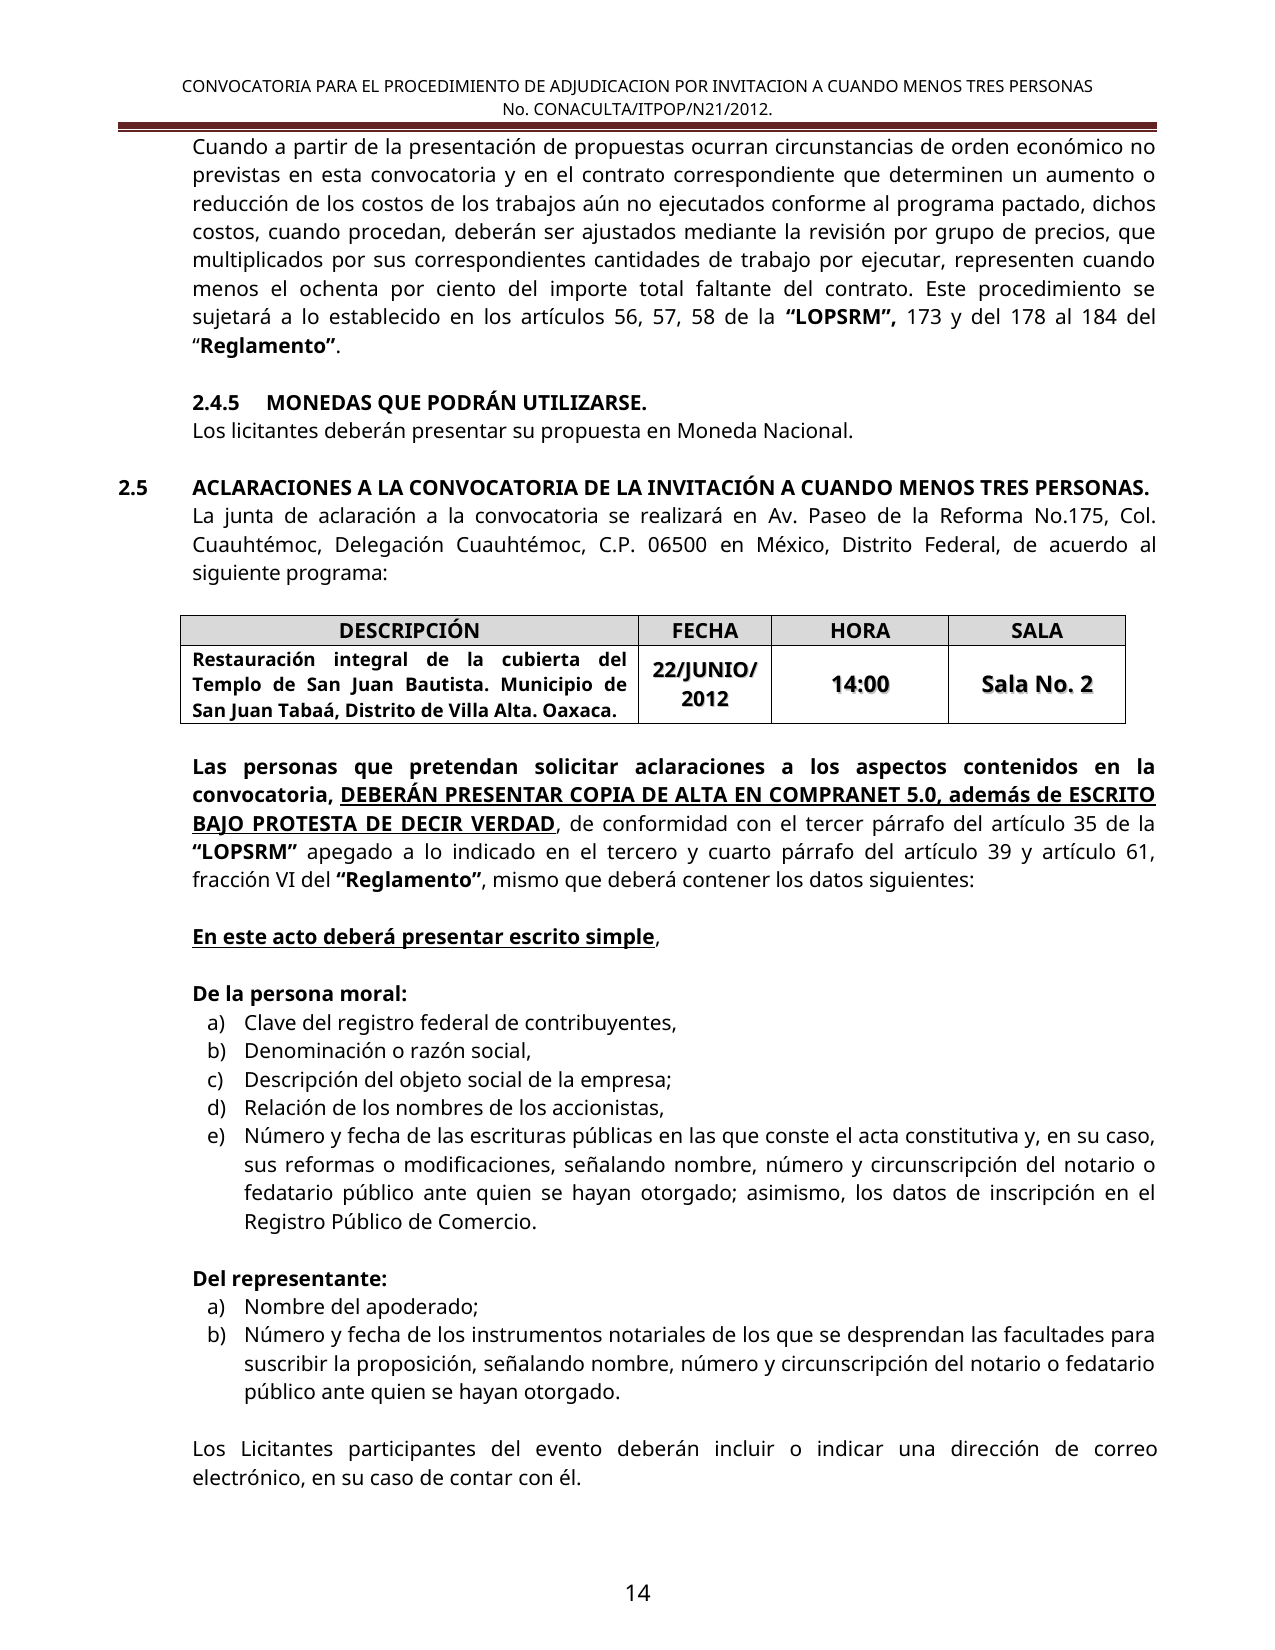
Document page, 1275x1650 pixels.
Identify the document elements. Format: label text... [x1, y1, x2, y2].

text 2.4.5 MONEDAS QUE PODRÁN UTILIZARSE. [192, 388, 1157, 416]
text 2.5 ACLARACIONES A LA CONVOCATORIA DE LA INVITACIÓN A CUANDO MENOS TRES PERSONAS. [118, 473, 1157, 502]
table_cell 22/JUNIO/ 2012 [639, 646, 771, 722]
text Del representante: [192, 1264, 1157, 1292]
text Los Licitantes participantes del evento deberán incluir o indicar una dirección de correo electrónico, en su caso de contar con él. [192, 1434, 1160, 1491]
table_header DESCRIPCIÓN [181, 616, 638, 645]
table_header SALA [949, 616, 1125, 645]
text Las personas que pretendan solicitar aclaraciones a los aspectos contenidos en la convocatoria, DEBERÁN PRESENTAR COPIA DE ALTA EN COMPRANET 5.0, además de ESCRITO BAJO PROTESTA DE DECIR VERDAD, de conformidad con el tercer párrafo del artículo 35 de la “LOPSRM” apegado a lo indicado en el tercero y cuarto párrafo del artículo 39 y artículo 61, fracción VI del “Reglamento”, mismo que deberá contener los datos siguientes: [192, 752, 1157, 894]
list Relación de los nombres de los accionistas, [207, 1093, 1157, 1122]
list Clave del registro federal de contribuyentes, [207, 1008, 1157, 1036]
list Descripción del objeto social de la empresa; [207, 1065, 1157, 1093]
table_header FECHA [639, 616, 771, 645]
text En este acto deberá presentar escrito simple, [192, 922, 1157, 951]
table_header HORA [772, 616, 948, 645]
table_cell Restauración integral de la cubierta del Templo de San Juan Bautista. Municipio de San Juan Tabaá, Distrito de Villa Alta. Oaxaca. [181, 646, 638, 722]
text Cuando a partir de la presentación de propuestas ocurran circunstancias de orden económico no previstas en esta convocatoria y en el contrato correspondiente que determinen un aumento o reducción de los costos de los trabajos aún no ejecutados conforme al programa pactado, dichos costos, cuando procedan, deberán ser ajustados mediante la revisión por grupo de precios, que multiplicados por sus correspondientes cantidades de trabajo por ejecutar, representen cuando menos el ochenta por ciento del importe total faltante del contrato. Este procedimiento se sujetará a lo establecido en los artículos 56, 57, 58 de la “LOPSRM”, 173 y del 178 al 184 del “Reglamento”. [192, 132, 1157, 359]
text Los licitantes deberán presentar su propuesta en Moneda Nacional. [192, 416, 1157, 445]
list Número y fecha de las escrituras públicas en las que conste el acta constitutiva y, en su caso, sus reformas o modificaciones, señalando nombre, número y circunscripción del notario o fedatario público ante quien se hayan otorgado; asimismo, los datos de inscripción en el Registro Público de Comercio. [207, 1122, 1157, 1235]
table_cell 14:00 [772, 646, 948, 722]
list Número y fecha de los instrumentos notariales de los que se desprendan las facultades para suscribir la proposición, señalando nombre, número y circunscripción del notario o fedatario público ante quien se hayan otorgado. [207, 1321, 1157, 1406]
list Nombre del apoderado; [207, 1292, 1157, 1321]
list Denominación o razón social, [207, 1036, 1157, 1065]
table_cell Sala No. 2 [949, 646, 1125, 722]
text La junta de aclaración a la convocatoria se realizará en Av. Paseo de la Reforma No.175, Col. Cuauhtémoc, Delegación Cuauhtémoc, C.P. 06500 en México, Distrito Federal, de acuerdo al siguiente programa: [192, 502, 1157, 587]
text De la persona moral: [192, 979, 1157, 1008]
